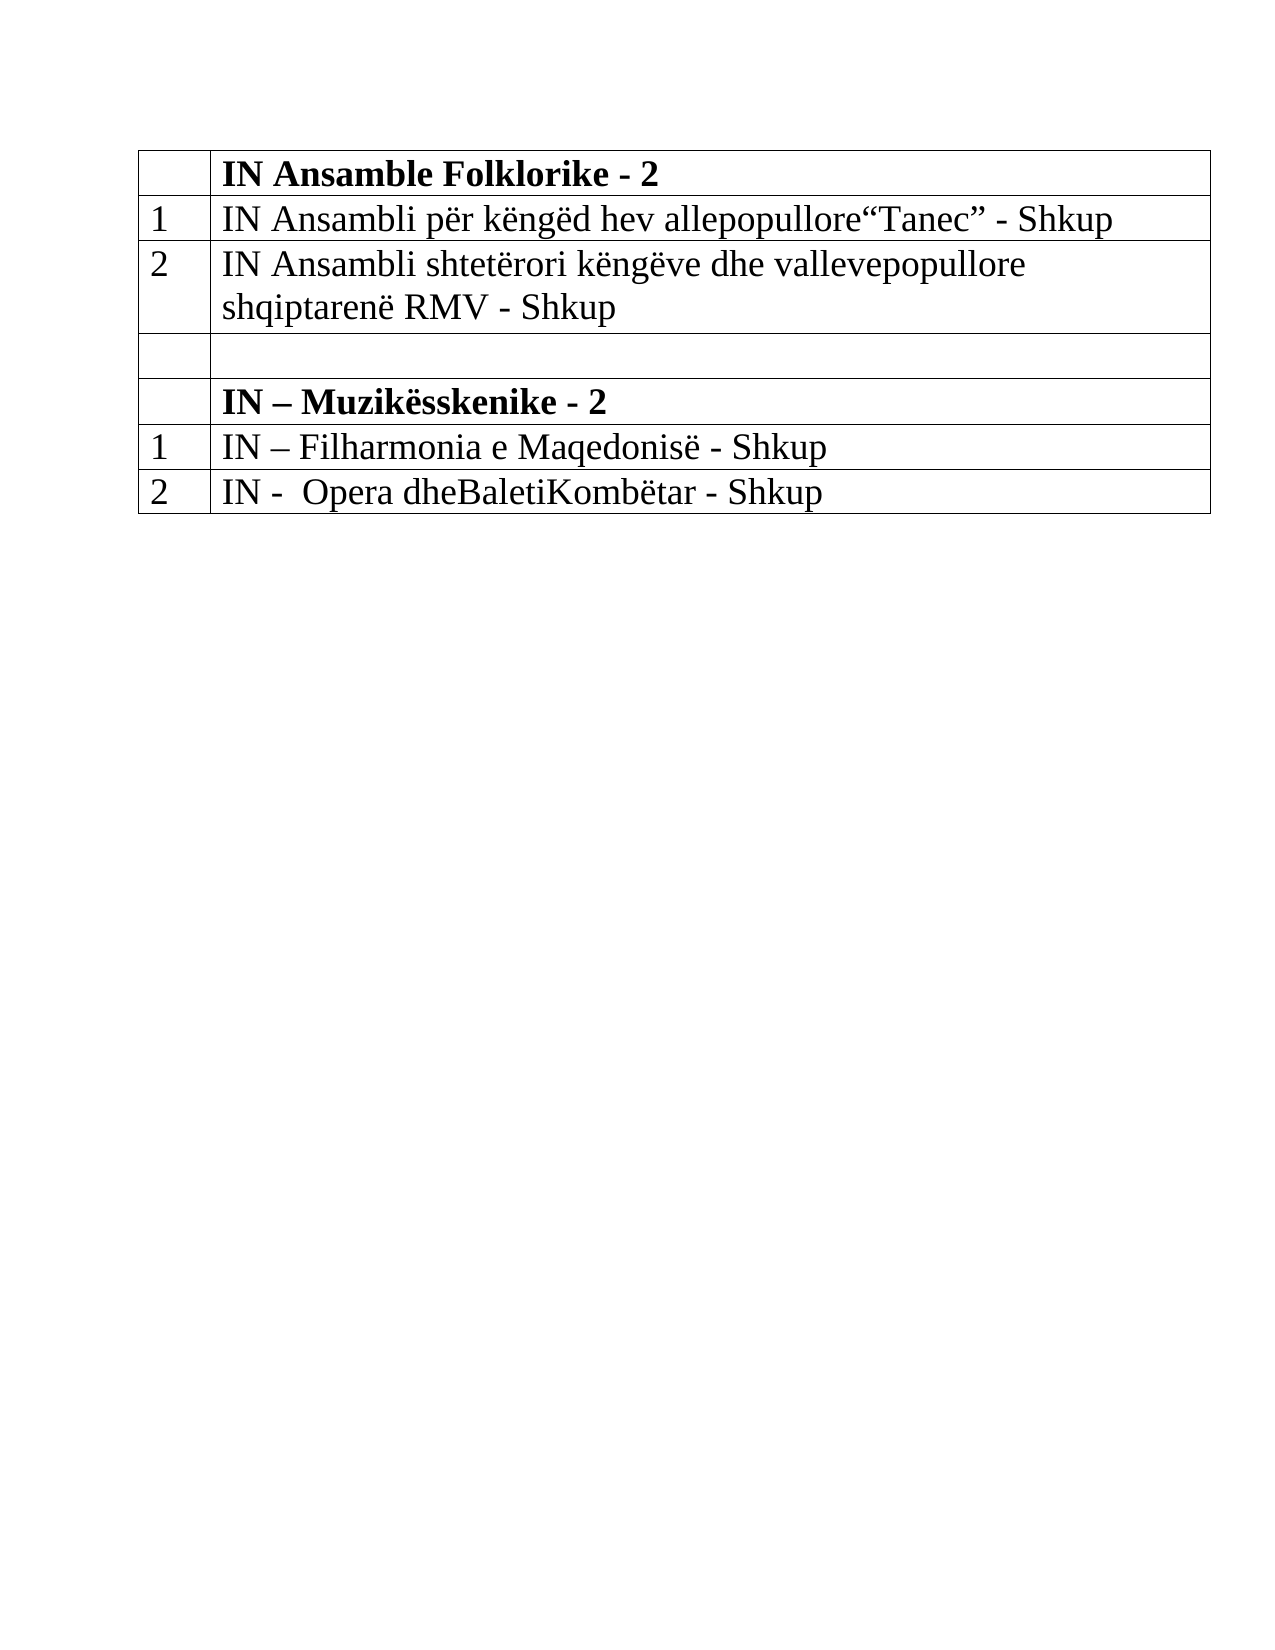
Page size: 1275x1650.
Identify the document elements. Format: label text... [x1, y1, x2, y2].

table_cell 2 [139, 470, 210, 513]
table_cell 1 [139, 196, 210, 240]
table_cell 2 [139, 241, 210, 333]
table_header IN Ansamble Folklorike - 2 [211, 151, 1210, 195]
table_header [139, 151, 210, 195]
table_cell IN – Muzikësskenike - 2 [211, 379, 1210, 423]
table_cell [139, 334, 210, 378]
table_cell [139, 379, 210, 423]
table_cell IN Ansambli për këngëd hev allepopullore“Tanec” - Shkup [211, 196, 1210, 240]
table_cell [211, 334, 1210, 378]
table_cell 1 [139, 425, 210, 469]
table_cell IN Ansambli shtetërori këngëve dhe vallevepopullore shqiptarenë RMV - Shkup [211, 241, 1210, 333]
table_cell IN – Filharmonia e Maqedonisë - Shkup [211, 425, 1210, 469]
table_cell IN - Opera dheBaletiKombëtar - Shkup [211, 470, 1210, 513]
